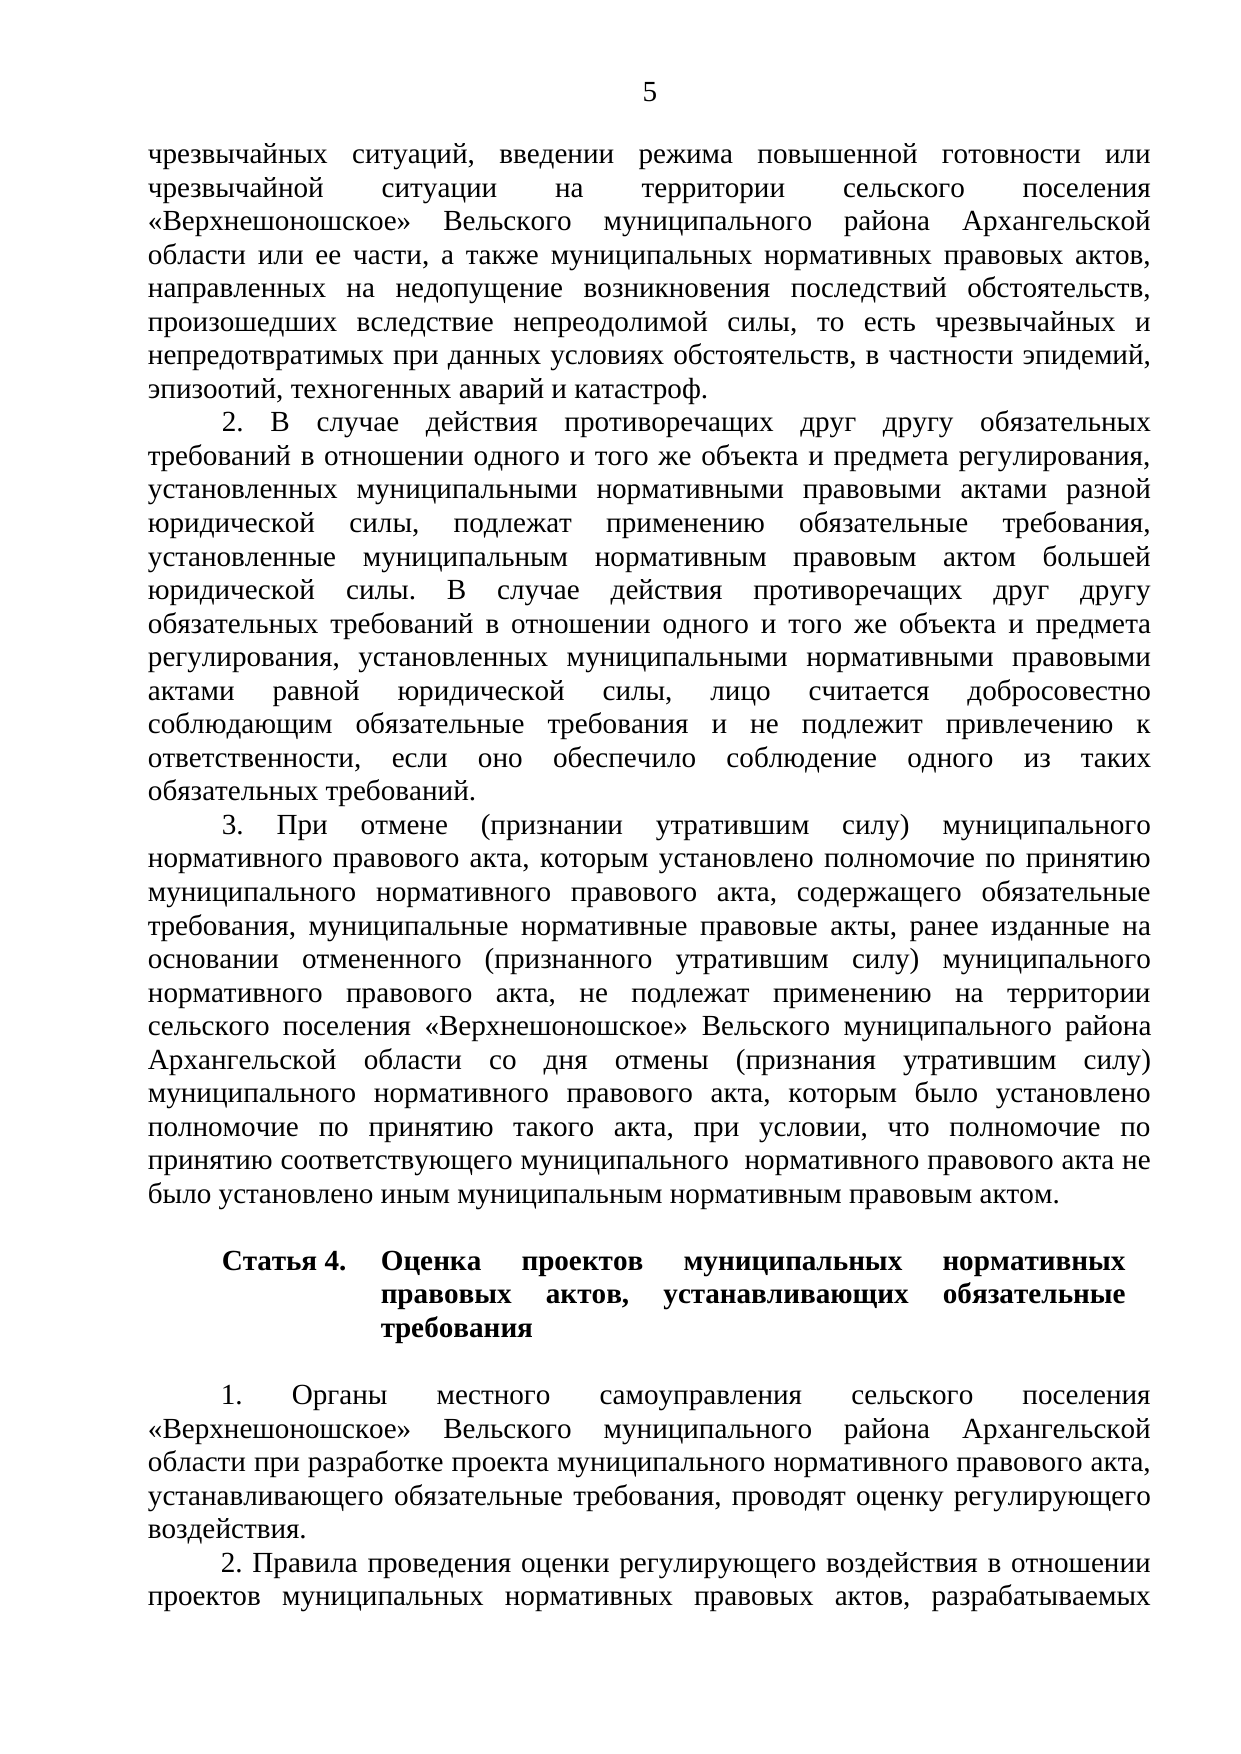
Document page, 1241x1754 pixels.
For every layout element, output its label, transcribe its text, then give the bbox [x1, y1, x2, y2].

text 2. В случае действия противоречащих друг другу обязательных требований в отношении одного и того же объекта и предмета регулирования, установленных муниципальными нормативными правовыми актами разной юридической силы, подлежат применению обязательные требования, установленные муниципальным нормативным правовым актом большей юридической силы. В случае действия противоречащих друг другу обязательных требований в отношении одного и того же объекта и предмета регулирования, установленных муниципальными нормативными правовыми актами равной юридической силы, лицо считается добросовестно соблюдающим обязательные требования и не подлежит привлечению к ответственности, если оно обеспечило соблюдение одного из таких обязательных требований. [148, 404, 1152, 807]
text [148, 1545, 1152, 1612]
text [148, 136, 1152, 404]
title 3. При отмене (признании утратившим силу) муниципального нормативного правового акта, которым установлено полномочие по принятию муниципального нормативного правового акта, содержащего обязательные требования, муниципальные нормативные правовые акты, ранее изданные на основании отмененного (признанного утратившим силу) муниципального нормативного правового акта, не подлежат применению на территории сельского поселения «Верхнешоношское» Вельского муниципального района Архангельской области со дня отмены (признания утратившим силу) муниципального нормативного правового акта, которым было установлено полномочие по принятию такого акта, при условии, что полномочие по принятию соответствующего муниципального нормативного правового акта не было установлено иным муниципальным нормативным правовым актом. [148, 807, 1152, 1209]
text 1. Органы местного самоуправления сельского поселения «Верхнешоношское» Вельского муниципального района Архангельской области при разработке проекта муниципального нормативного правового акта, устанавливающего обязательные требования, проводят оценку регулирующего воздействия. [148, 1377, 1152, 1545]
table_header Оценка проектов муниципальных нормативных правовых актов, устанавливающих обязательные требования [369, 1243, 1137, 1344]
table_header Статья 4. [136, 1243, 369, 1344]
